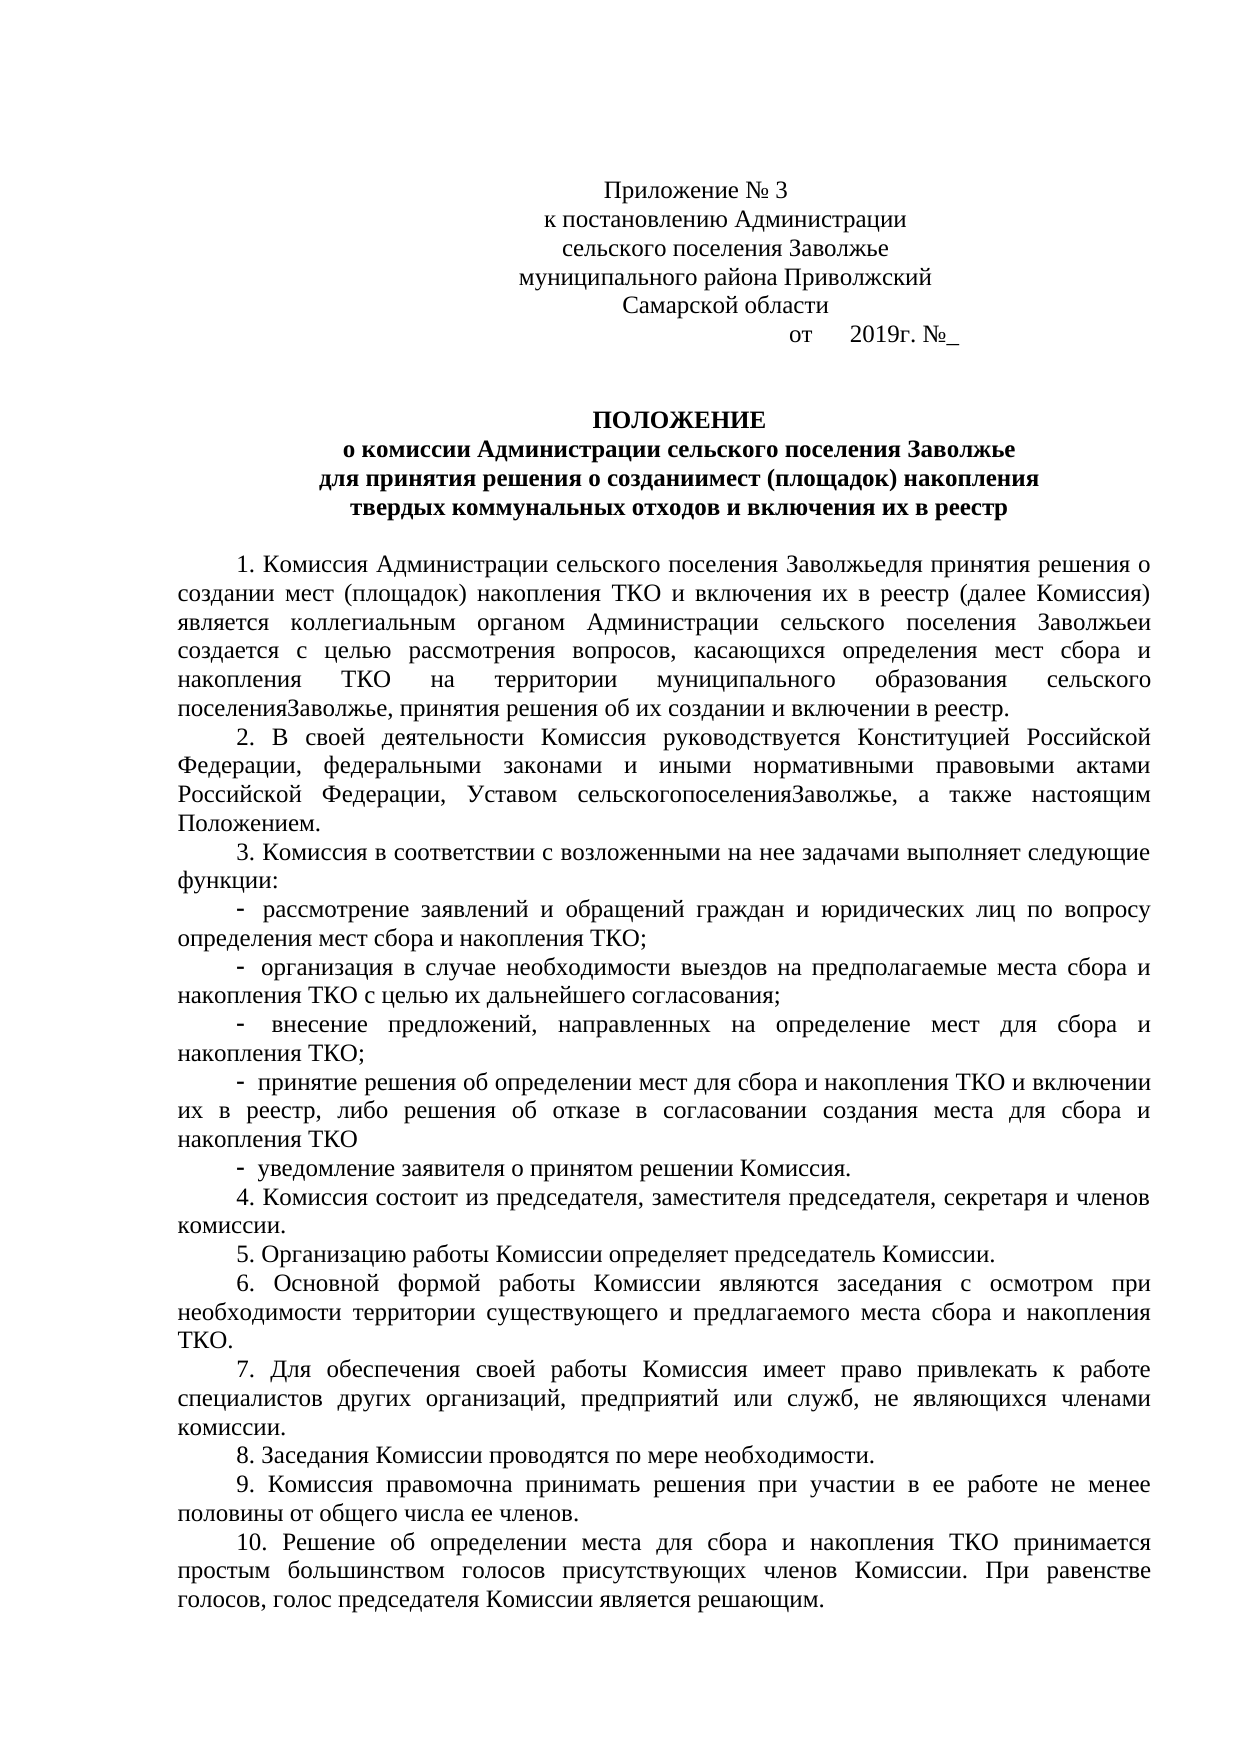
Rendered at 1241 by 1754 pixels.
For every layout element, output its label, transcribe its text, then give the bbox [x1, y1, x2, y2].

text 9. Комиссия правомочна принимать решения при участии в ее работе не менее половины от общего числа ее членов. [177, 1469, 1152, 1527]
list уведомление заявителя о принятом решении Комиссия. [177, 1153, 1152, 1182]
text твердых коммунальных отходов и включения их в реестр [177, 492, 1152, 521]
text 4. Комиссия состоит из председателя, заместителя председателя, секретаря и членов комиссии. [177, 1182, 1152, 1239]
text 8. Заседания Комиссии проводятся по мере необходимости. [177, 1441, 1152, 1469]
text для принятия решения о созданиимест (площадок) накопления [177, 463, 1152, 492]
text о комиссии Администрации сельского поселения Заволжье [177, 434, 1152, 463]
list принятие решения об определении мест для сбора и накопления ТКО и включении их в реестр, либо решения об отказе в согласовании создания места для сбора и накопления ТКО [177, 1067, 1152, 1153]
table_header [166, 118, 1226, 377]
text 3. Комиссия в соответствии с возложенными на нее задачами выполняет следующие функции: [177, 837, 1152, 894]
list внесение предложений, направленных на определение мест для сбора и накопления ТКО; [177, 1009, 1152, 1067]
text 10. Решение об определении места для сбора и накопления ТКО принимается простым большинством голосов присутствующих членов Комиссии. При равенстве голосов, голос председателя Комиссии является решающим. [177, 1527, 1152, 1613]
text 5. Организацию работы Комиссии определяет председатель Комиссии. [177, 1239, 1152, 1268]
list организация в случае необходимости выездов на предполагаемые места сбора и накопления ТКО с целью их дальнейшего согласования; [177, 952, 1152, 1009]
text 1. Комиссия Администрации сельского поселения Заволжьедля принятия решения о создании мест (площадок) накопления ТКО и включения их в реестр (далее Комиссия) является коллегиальным органом Администрации сельского поселения Заволжьеи создается с целью рассмотрения вопросов, касающихся определения мест сбора и накопления ТКО на территории муниципального образования сельского поселенияЗаволжье, принятия решения об их создании и включении в реестр. [177, 549, 1152, 722]
text 2. В своей деятельности Комиссия руководствуется Конституцией Российской Федерации, федеральными законами и иными нормативными правовыми актами Российской Федерации, Уставом сельскогопоселенияЗаволжье, а также настоящим Положением. [177, 722, 1152, 837]
list рассмотрение заявлений и обращений граждан и юридических лиц по вопросу определения мест сбора и накопления ТКО; [177, 894, 1152, 952]
text 7. Для обеспечения своей работы Комиссия имеет право привлекать к работе специалистов других организаций, предприятий или служб, не являющихся членами комиссии. [177, 1354, 1152, 1441]
text ПОЛОЖЕНИЕ [177, 406, 1152, 434]
text 6. Основной формой работы Комиссии являются заседания с осмотром при необходимости территории существующего и предлагаемого места сбора и накопления ТКО. [177, 1268, 1152, 1354]
